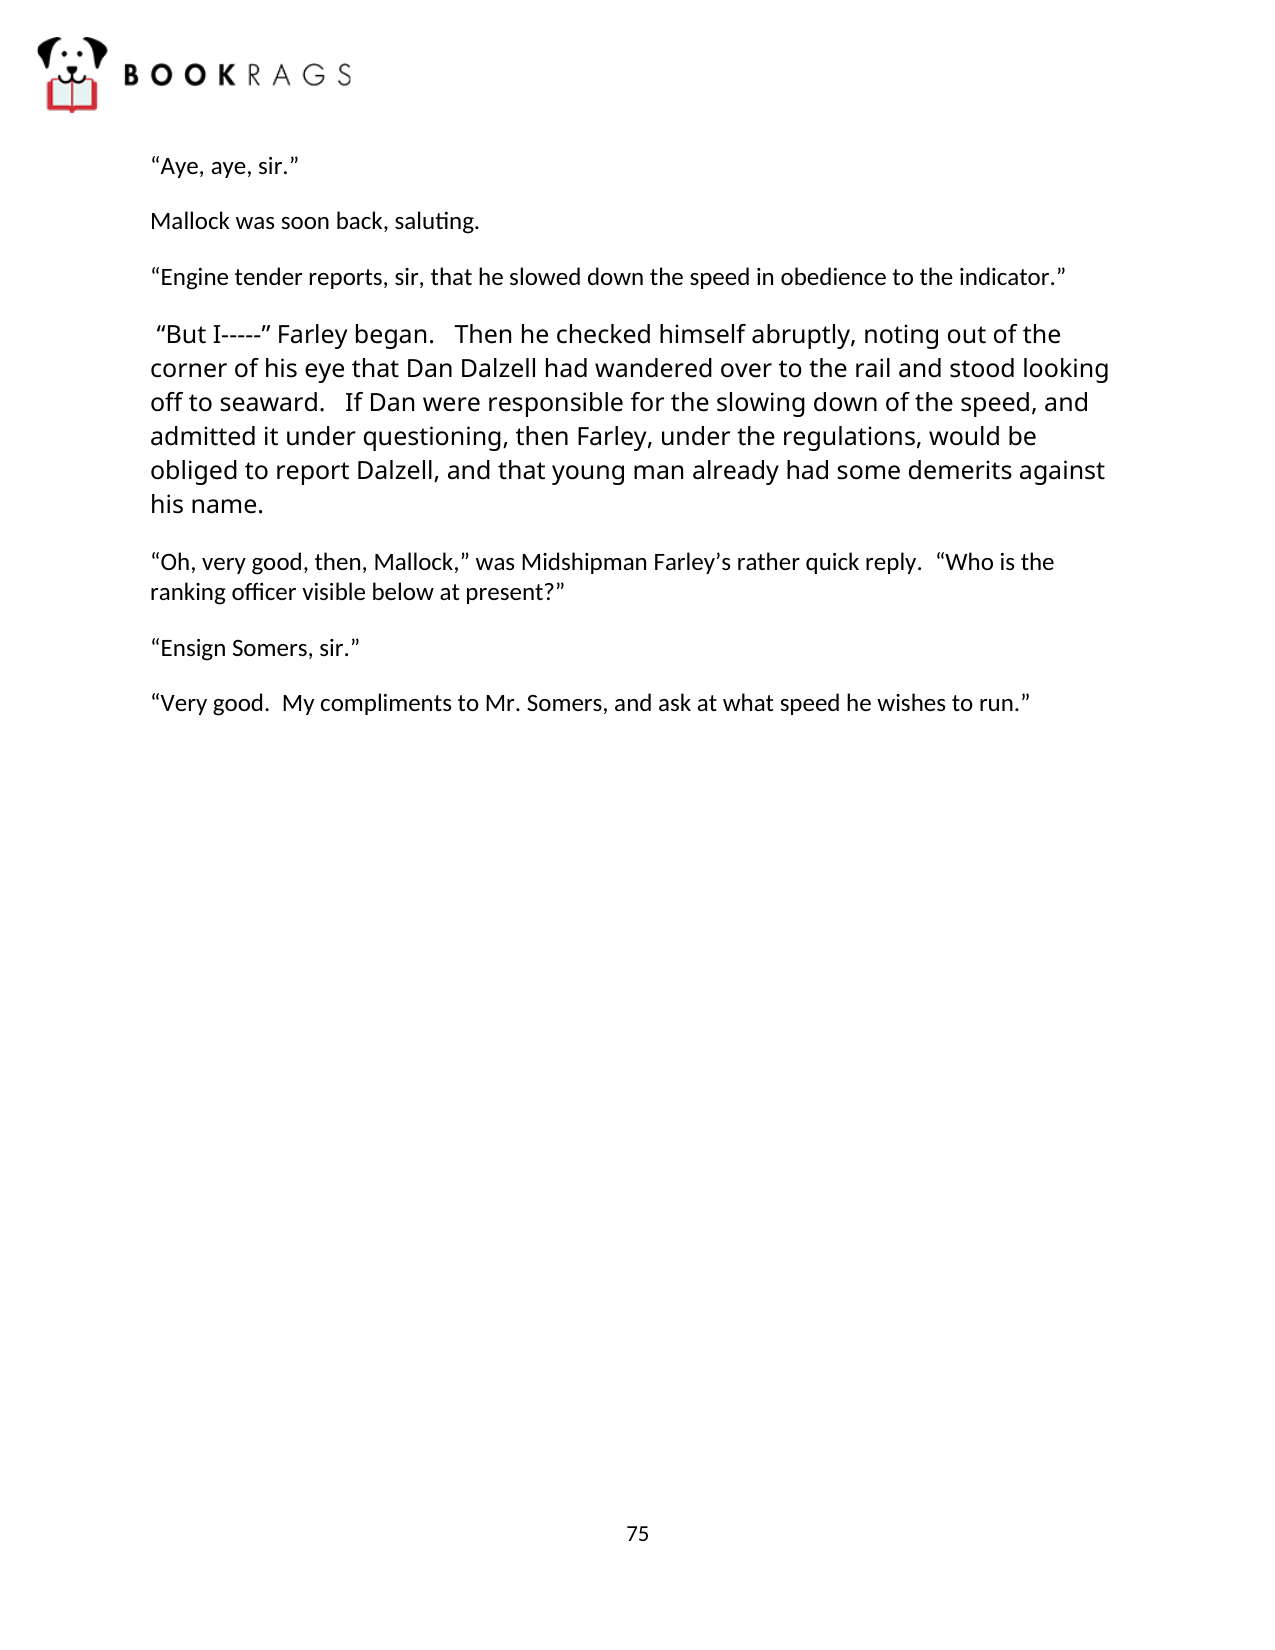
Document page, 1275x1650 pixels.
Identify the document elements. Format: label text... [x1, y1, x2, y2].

text “Engine tender reports, sir, that he slowed down the speed in obedience to the indicator.” [150, 261, 1125, 292]
picture [37, 37, 351, 113]
text Mallock was soon back, saluting. [150, 206, 1125, 236]
text “Aye, aye, sir.” [150, 150, 1125, 181]
text “Very good. My compliments to Mr. Somers, and ask at what speed he wishes to run.” [150, 687, 1125, 718]
text “But I-----” Farley began. Then he checked himself abruptly, noting out of the corner of his eye that Dan Dalzell had wandered over to the rail and stood looking off to seaward. If Dan were responsible for the slowing down of the speed, and admitted it under questioning, then Farley, under the regulations, would be obliged to report Dalzell, and that young man already had some demerits against his name. [150, 317, 1125, 521]
text “Ensign Somers, sir.” [150, 632, 1125, 662]
text “Oh, very good, then, Mallock,” was Midshipman Farley’s rather quick reply. “Who is the ranking officer visible below at present?” [150, 546, 1125, 607]
